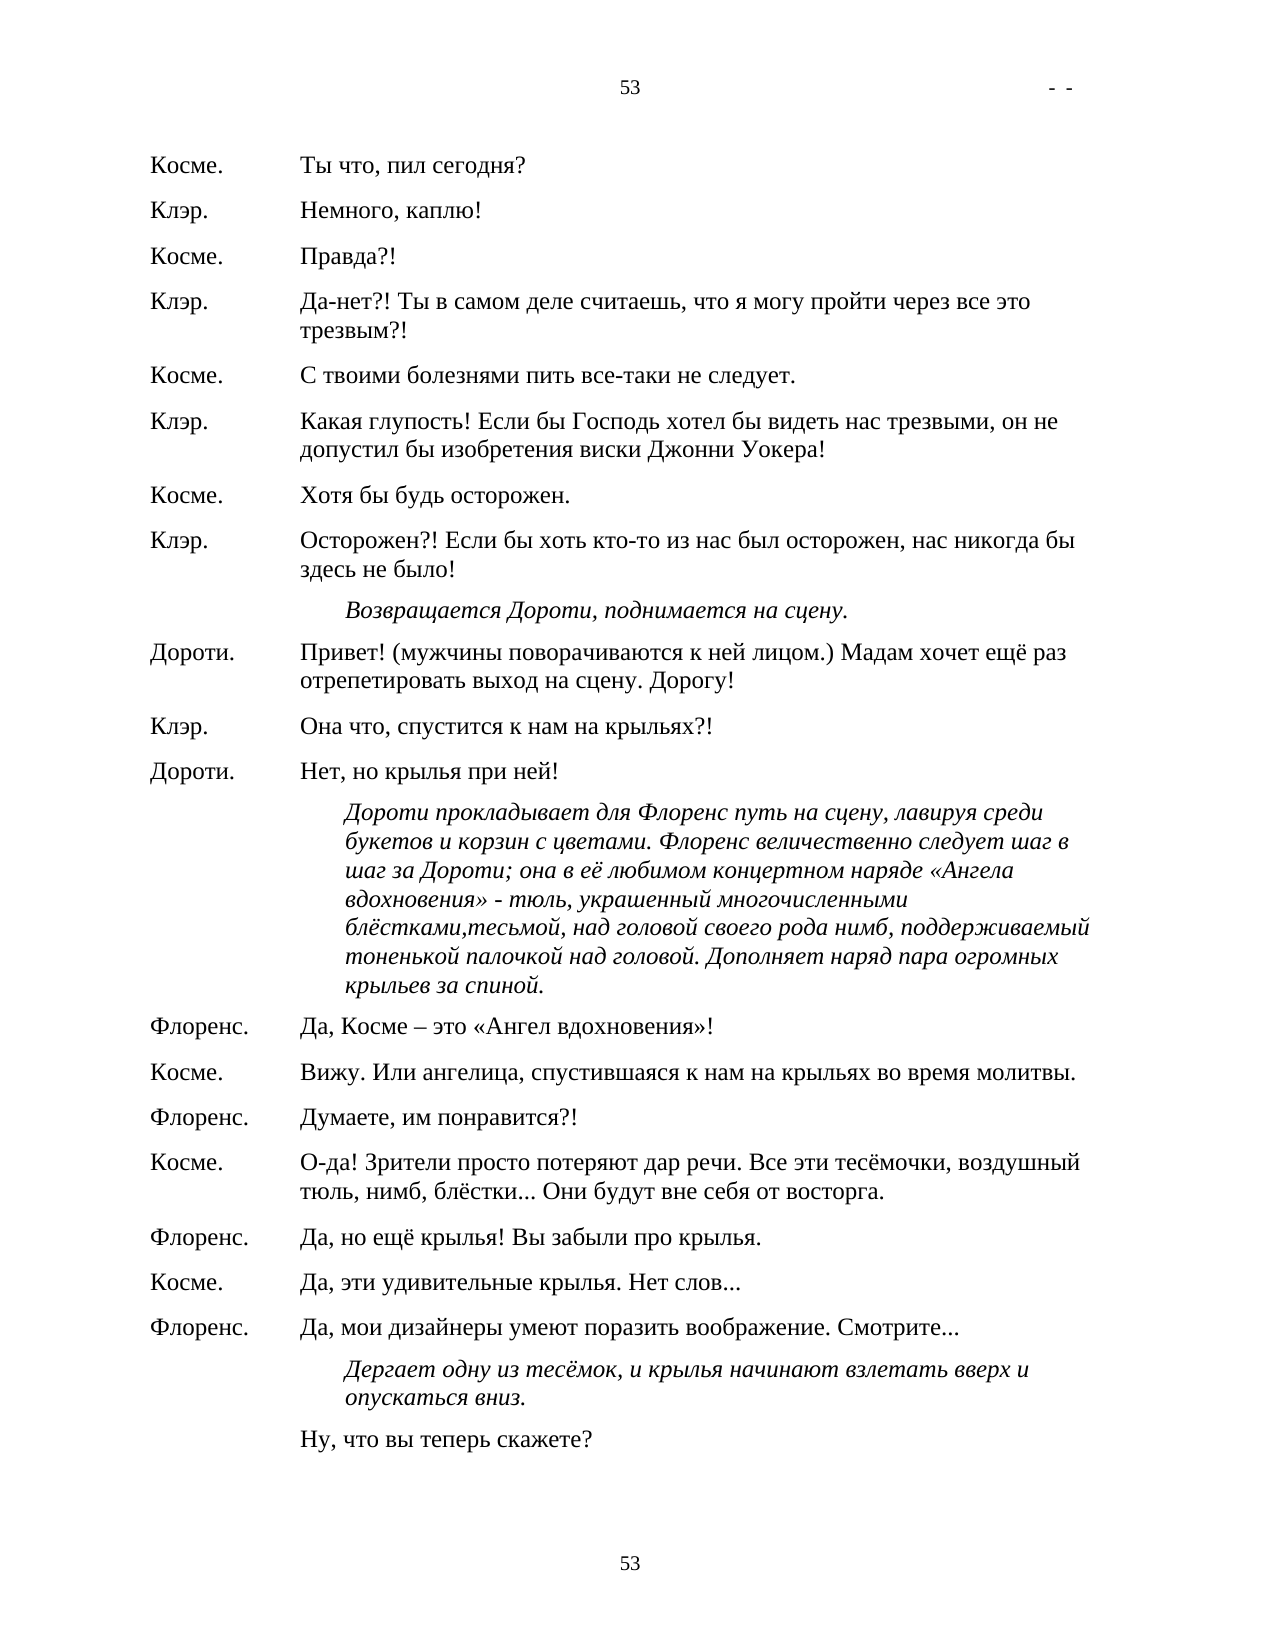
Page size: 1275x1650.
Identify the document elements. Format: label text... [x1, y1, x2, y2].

text Флоренс. Думаете, им понравится?! [150, 1102, 1110, 1131]
text Дергает одну из тесёмок, и крылья начинают взлетать вверх и опускаться вниз. [345, 1354, 1110, 1411]
text Дороти. Привет! (мужчины поворачиваются к ней лицом.) Мадам хочет ещё раз отрепетировать выход на сцену. Дорогу! [150, 637, 1110, 694]
text Косме. Правда?! [150, 241, 1110, 269]
text Дороти прокладывает для Флоренс путь на сцену, лавируя среди букетов и корзин с цветами. Флоренс величественно следует шаг в шаг за Дороти; она в её любимом концертном наряде «Ангела вдохновения» - тюль, украшенный многочисленными блёстками,тесьмой, над головой своего рода нимб, поддерживаемый тоненькой палочкой над головой. Дополняет наряд пара огромных крыльев за спиной. [345, 797, 1110, 999]
text Косме. Ты что, пил сегодня? [150, 150, 1110, 179]
text Клэр. Немного, каплю! [150, 195, 1110, 224]
text Флоренс. Да, мои дизайнеры умеют поразить воображение. Смотрите... [150, 1312, 1110, 1341]
text Косме. Да, эти удивительные крылья. Нет слов... [150, 1267, 1110, 1296]
text Возвращается Дороти, поднимается на сцену. [345, 595, 1110, 624]
text Клэр. Да-нет?! Ты в самом деле считаешь, что я могу пройти через все это трезвым?! [150, 286, 1110, 344]
text Клэр. Какая глупость! Если бы Господь хотел бы видеть нас трезвыми, он не допустил бы изобретения виски Джонни Уокера! [150, 406, 1110, 463]
text Флоренс. Да, Косме – это «Ангел вдохновения»! [150, 1011, 1110, 1040]
text Дороти. Нет, но крылья при ней! [150, 756, 1110, 785]
text Косме. С твоими болезнями пить все-таки не следует. [150, 360, 1110, 389]
text Косме. Хотя бы будь осторожен. [150, 480, 1110, 509]
text Клэр. Она что, спустится к нам на крыльях?! [150, 711, 1110, 739]
text Флоренс. Да, но ещё крылья! Вы забыли про крылья. [150, 1222, 1110, 1250]
text Клэр. Осторожен?! Если бы хоть кто-то из нас был осторожен, нас никогда бы здесь не было! [150, 525, 1110, 583]
text Косме. О-да! Зрители просто потеряют дар речи. Все эти тесёмочки, воздушный тюль, нимб, блёстки... Они будут вне себя от восторга. [150, 1147, 1110, 1205]
text Ну, что вы теперь скажете? [300, 1424, 1110, 1452]
text Косме. Вижу. Или ангелица, спустившаяся к нам на крыльях во время молитвы. [150, 1057, 1110, 1085]
